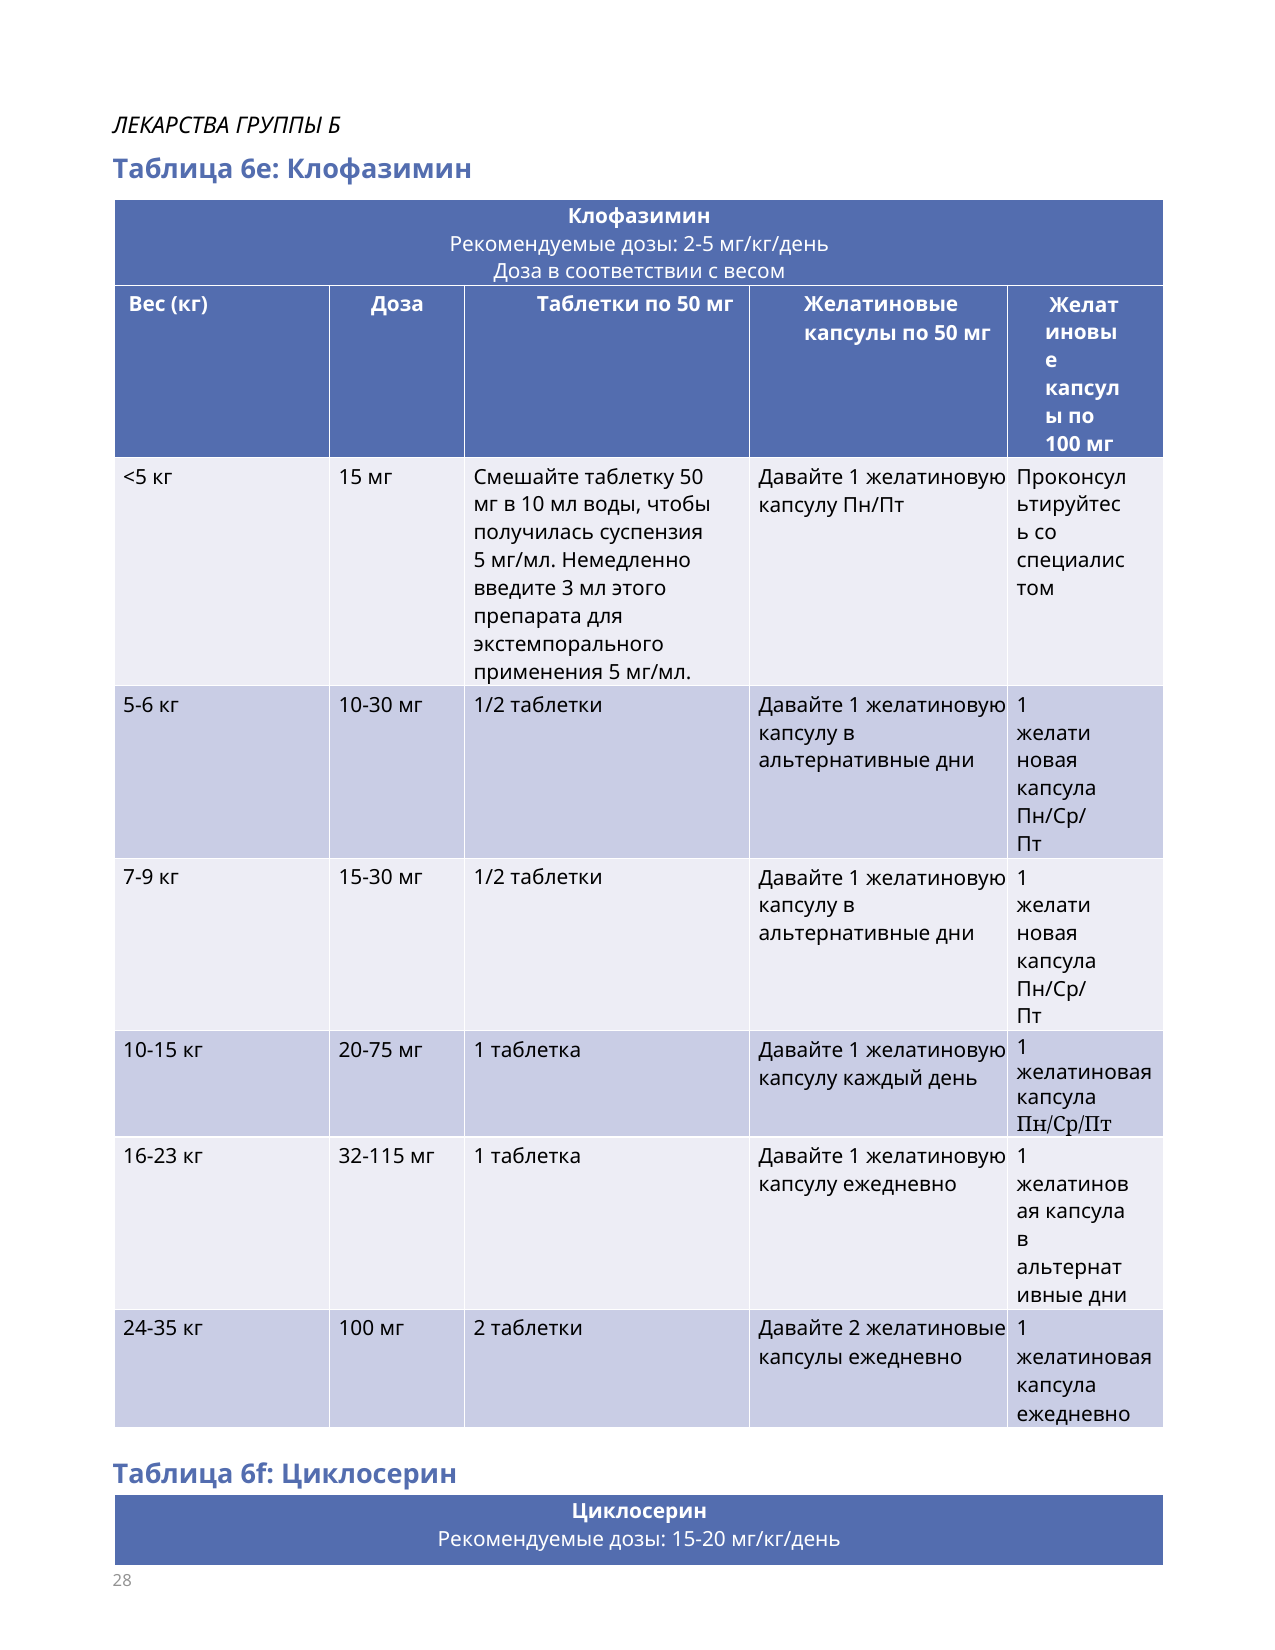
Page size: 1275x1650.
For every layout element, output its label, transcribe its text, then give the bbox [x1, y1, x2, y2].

table_cell Таблетки по 50 мг [465, 286, 749, 457]
table_cell 15 мг [330, 458, 464, 685]
table_cell Давайте 1 желатиновую капсулу ежедневно [750, 1138, 1007, 1309]
table_cell 20-75 мг [330, 1031, 464, 1136]
table_cell 24-35 кг [115, 1310, 329, 1427]
table_cell 1/2 таблетки [465, 859, 749, 1030]
table_header Клофазимин Рекомендуемые дозы: 2-5 мг/кг/день Доза в соответствии с весом [115, 200, 1163, 285]
text ЛЕКАРСТВА ГРУППЫ Б [112, 109, 1239, 140]
text Таблица 6e: Клофазимин [112, 150, 1239, 187]
table_cell Давайте 1 желатиновую капсулу в альтернативные дни [750, 686, 1007, 858]
table_cell Желатиновые капсулы по 100 мг [1008, 286, 1163, 457]
table_cell Давайте 1 желатиновую капсулу каждый день [750, 1031, 1007, 1136]
table_cell Проконсультируйтесь со специалистом [1008, 458, 1163, 685]
table_cell 15-30 мг [330, 859, 464, 1030]
table_cell Желатиновые капсулы по 50 мг [750, 286, 1007, 457]
table_cell Вес (кг) [115, 286, 329, 457]
table_cell 1 желатиновая капсула ежедневно [1008, 1310, 1163, 1427]
table_cell Давайте 1 желатиновую капсулу в альтернативные дни [750, 859, 1007, 1030]
table_cell <5 кг [115, 458, 329, 685]
table_cell 1 желатиновая капсула Пн/Ср/Пт [1008, 859, 1163, 1030]
table_cell 7-9 кг [115, 859, 329, 1030]
table_cell 100 мг [330, 1310, 464, 1427]
table_cell 1 желатиновая капсула Пн/Ср/Пт [1008, 1031, 1163, 1136]
table_cell 32-115 мг [330, 1138, 464, 1309]
table_cell 2 таблетки [465, 1310, 749, 1427]
table_cell 16-23 кг [115, 1138, 329, 1309]
table_cell 5-6 кг [115, 686, 329, 858]
table_cell 1 желатиновая капсула Пн/Ср/Пт [1008, 686, 1163, 858]
table_cell Давайте 2 желатиновые капсулы ежедневно [750, 1310, 1007, 1427]
table_cell 1/2 таблетки [465, 686, 749, 858]
table_cell 1 желатиновая капсула в альтернативные дни [1008, 1138, 1163, 1309]
table_cell 1 таблетка [465, 1031, 749, 1136]
table_cell 1 таблетка [465, 1138, 749, 1309]
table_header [115, 1495, 1163, 1565]
text Таблица 6f: Циклосерин [112, 1454, 1239, 1491]
table_cell Смешайте таблетку 50 мг в 10 мл воды, чтобы получилась суспензия 5 мг/мл. Немедленно введите 3 мл этого препарата для экстемпорального применения 5 мг/мл. [465, 458, 749, 685]
table_cell Давайте 1 желатиновую капсулу Пн/Пт [750, 458, 1007, 685]
table_cell 10-15 кг [115, 1031, 329, 1136]
table_cell Доза [330, 286, 464, 457]
table_cell 10-30 мг [330, 686, 464, 858]
